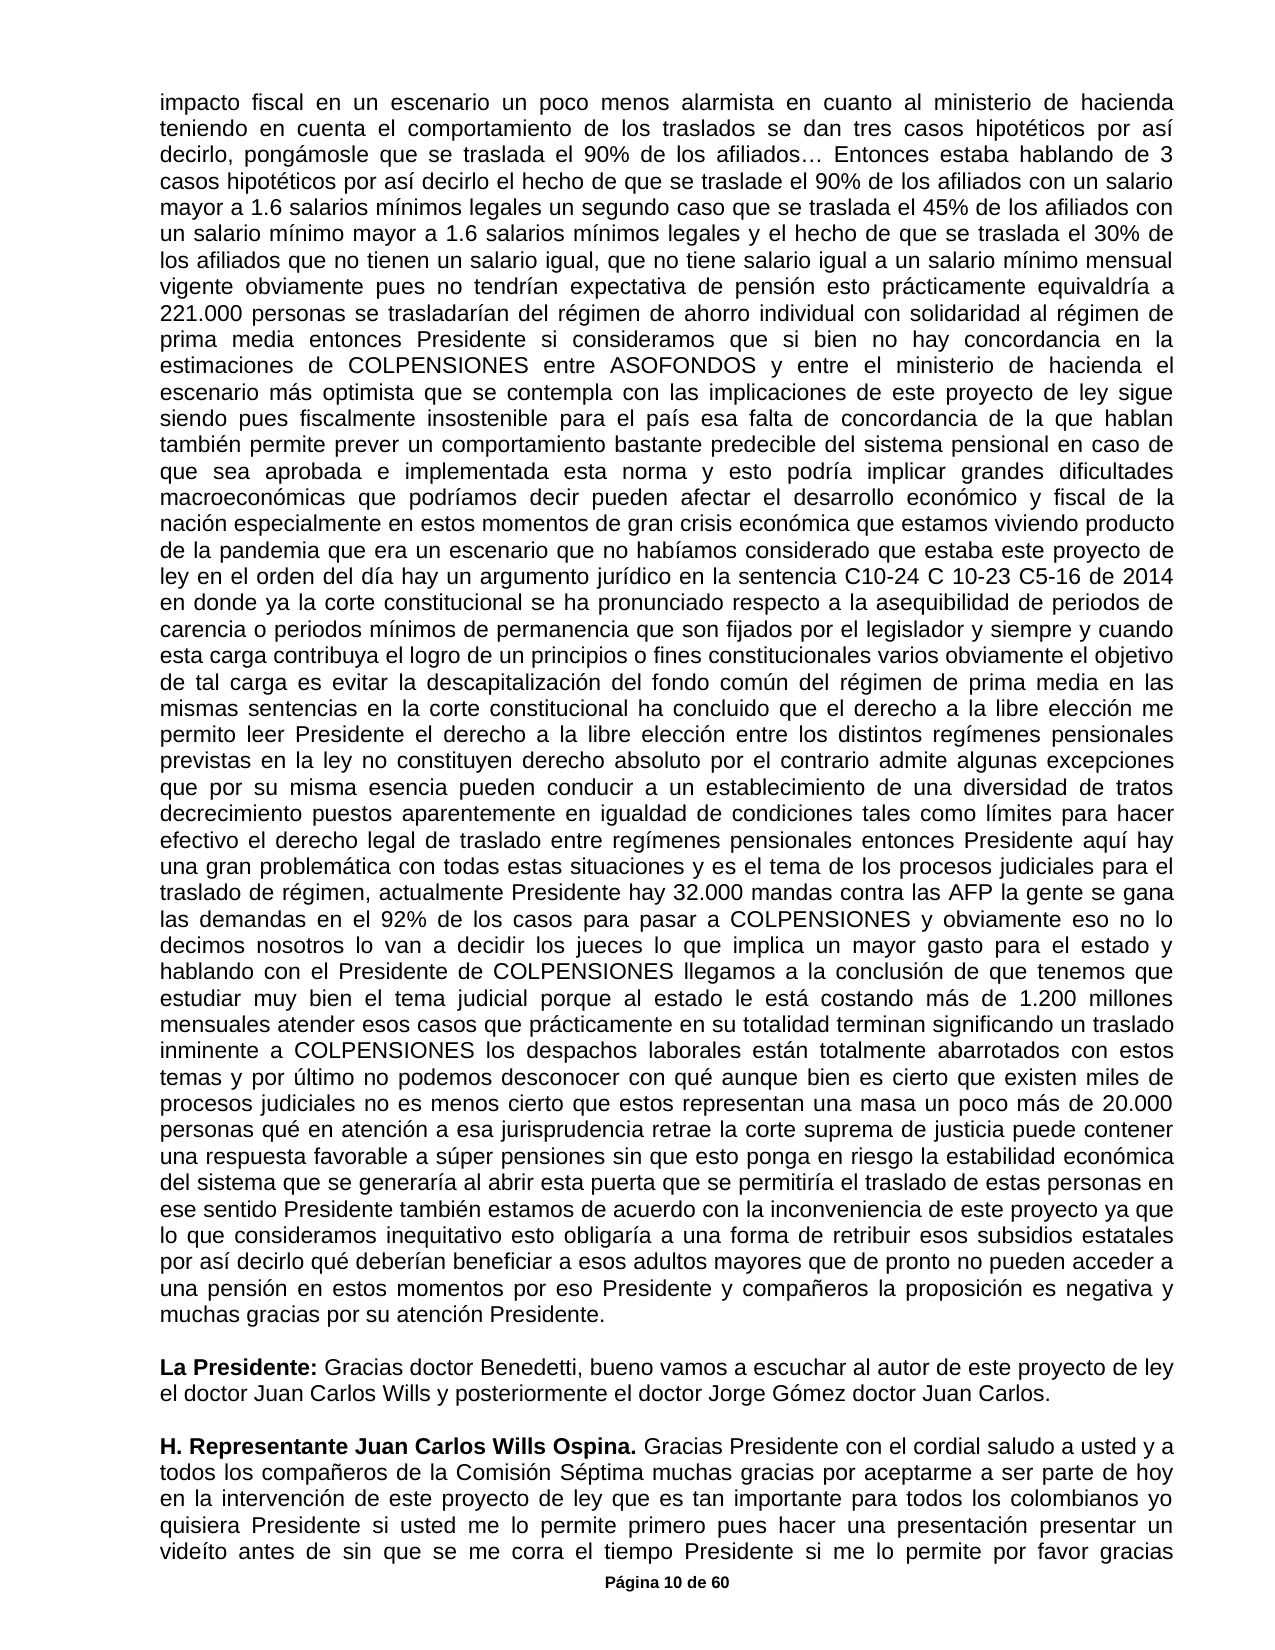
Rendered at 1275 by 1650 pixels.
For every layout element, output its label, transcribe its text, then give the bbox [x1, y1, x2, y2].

text La Presidente: Gracias doctor Benedetti, bueno vamos a escuchar al autor de este proyecto de ley el doctor Juan Carlos Wills y posteriormente el doctor Jorge Gómez doctor Juan Carlos. [159, 1354, 1174, 1406]
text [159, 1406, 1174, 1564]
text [159, 89, 1174, 1327]
